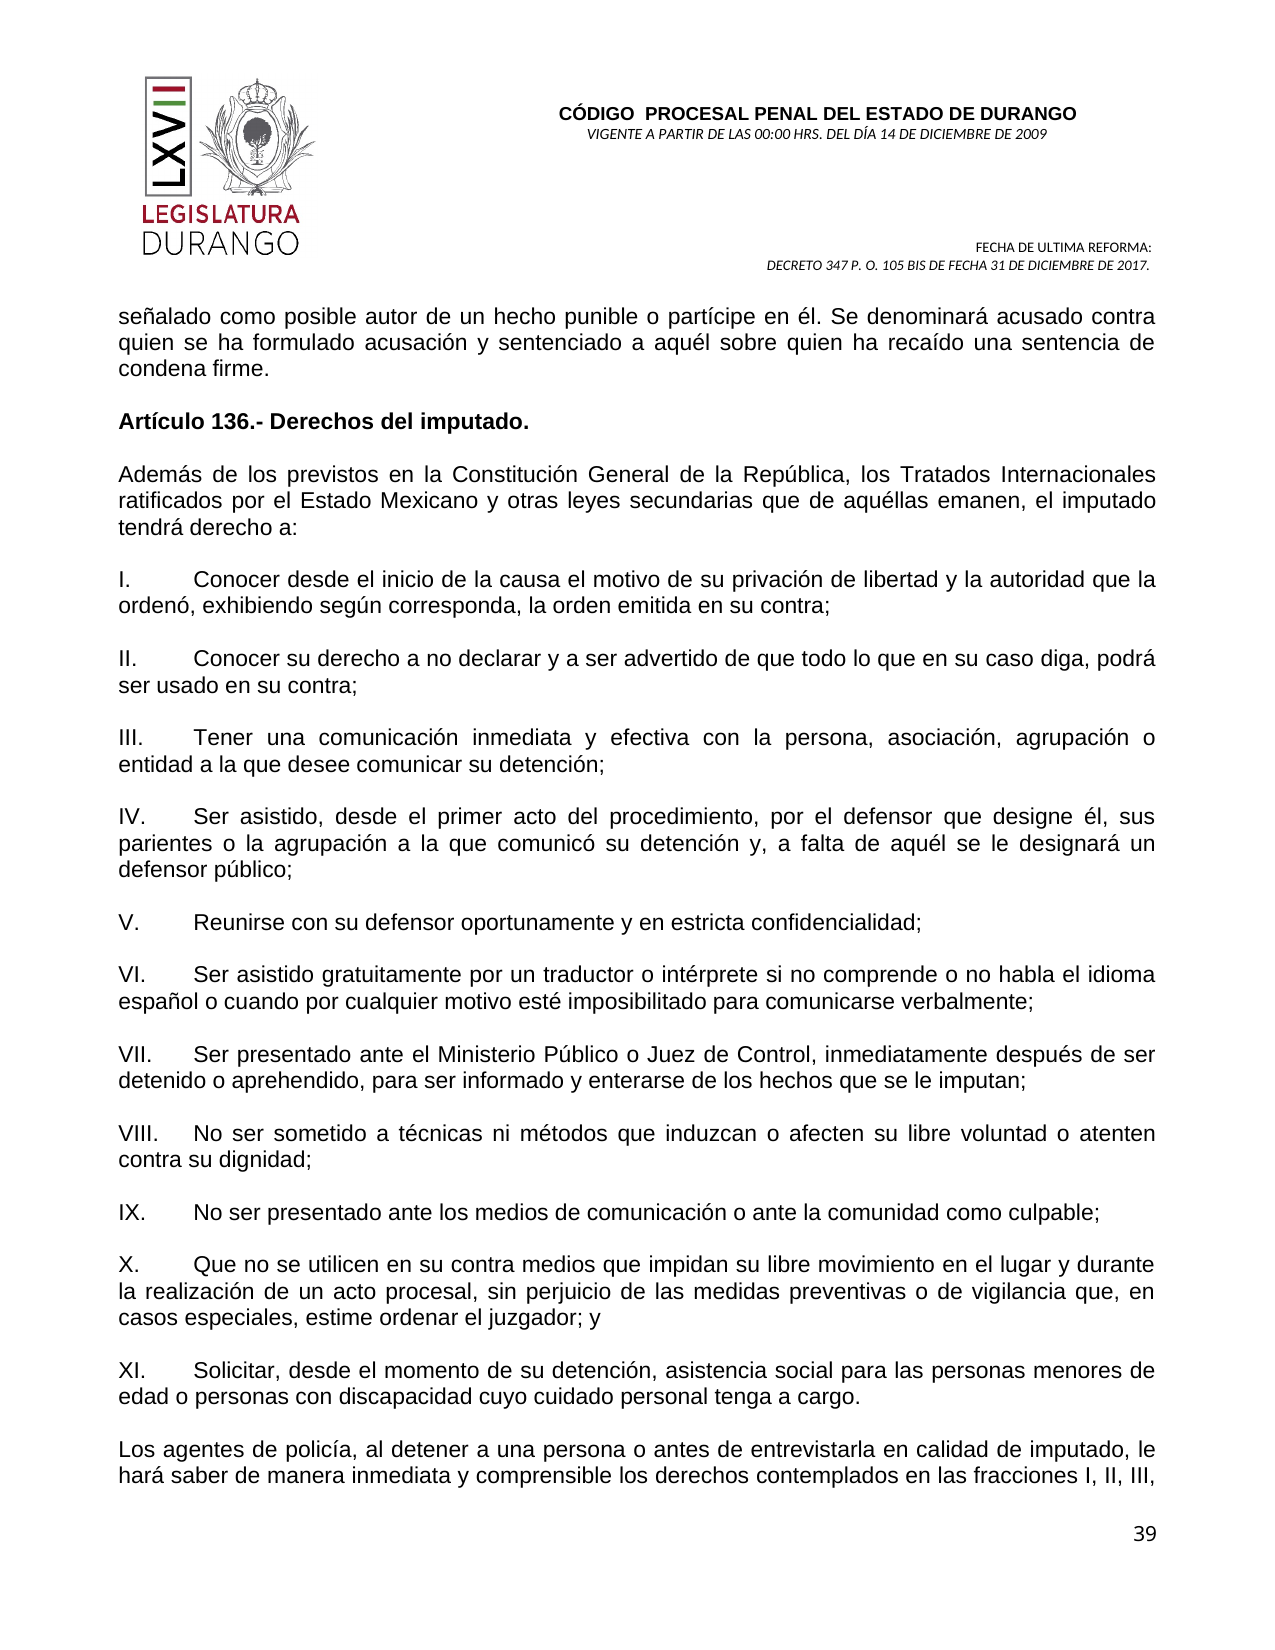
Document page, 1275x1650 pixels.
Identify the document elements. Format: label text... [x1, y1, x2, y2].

text Además de los previstos en la Constitución General de la República, los Tratados Internacionales ratificados por el Estado Mexicano y otras leyes secundarias que de aquéllas emanen, el imputado tendrá derecho a: [118, 461, 1157, 540]
list Reunirse con su defensor oportunamente y en estricta confidencialidad; [118, 909, 1157, 935]
list Ser asistido, desde el primer acto del procedimiento, por el defensor que designe él, sus parientes o la agrupación a la que comunicó su detención y, a falta de aquél se le designará un defensor público; [118, 803, 1157, 882]
list Conocer su derecho a no declarar y a ser advertido de que todo lo que en su caso diga, podrá ser usado en su contra; [118, 645, 1157, 698]
picture [140, 73, 318, 258]
list Que no se utilicen en su contra medios que impidan su libre movimiento en el lugar y durante la realización de un acto procesal, sin perjuicio de las medidas preventivas o de vigilancia que, en casos especiales, estime ordenar el juzgador; y [118, 1251, 1157, 1330]
list Solicitar, desde el momento de su detención, asistencia social para las personas menores de edad o personas con discapacidad cuyo cuidado personal tenga a cargo. [118, 1357, 1157, 1409]
list Tener una comunicación inmediata y efectiva con la persona, asociación, agrupación o entidad a la que desee comunicar su detención; [118, 724, 1157, 777]
text Artículo 136.- Derechos del imputado. [118, 408, 1157, 434]
list Ser asistido gratuitamente por un traductor o intérprete si no comprende o no habla el idioma español o cuando por cualquier motivo esté imposibilitado para comunicarse verbalmente; [118, 961, 1157, 1014]
list Conocer desde el inicio de la causa el motivo de su privación de libertad y la autoridad que la ordenó, exhibiendo según corresponda, la orden emitida en su contra; [118, 566, 1157, 619]
list No ser presentado ante los medios de comunicación o ante la comunidad como culpable; [118, 1199, 1157, 1225]
list Ser presentado ante el Ministerio Público o Juez de Control, inmediatamente después de ser detenido o aprehendido, para ser informado y enterarse de los hechos que se le imputan; [118, 1041, 1157, 1093]
list No ser sometido a técnicas ni métodos que induzcan o afecten su libre voluntad o atenten contra su dignidad; [118, 1119, 1157, 1172]
